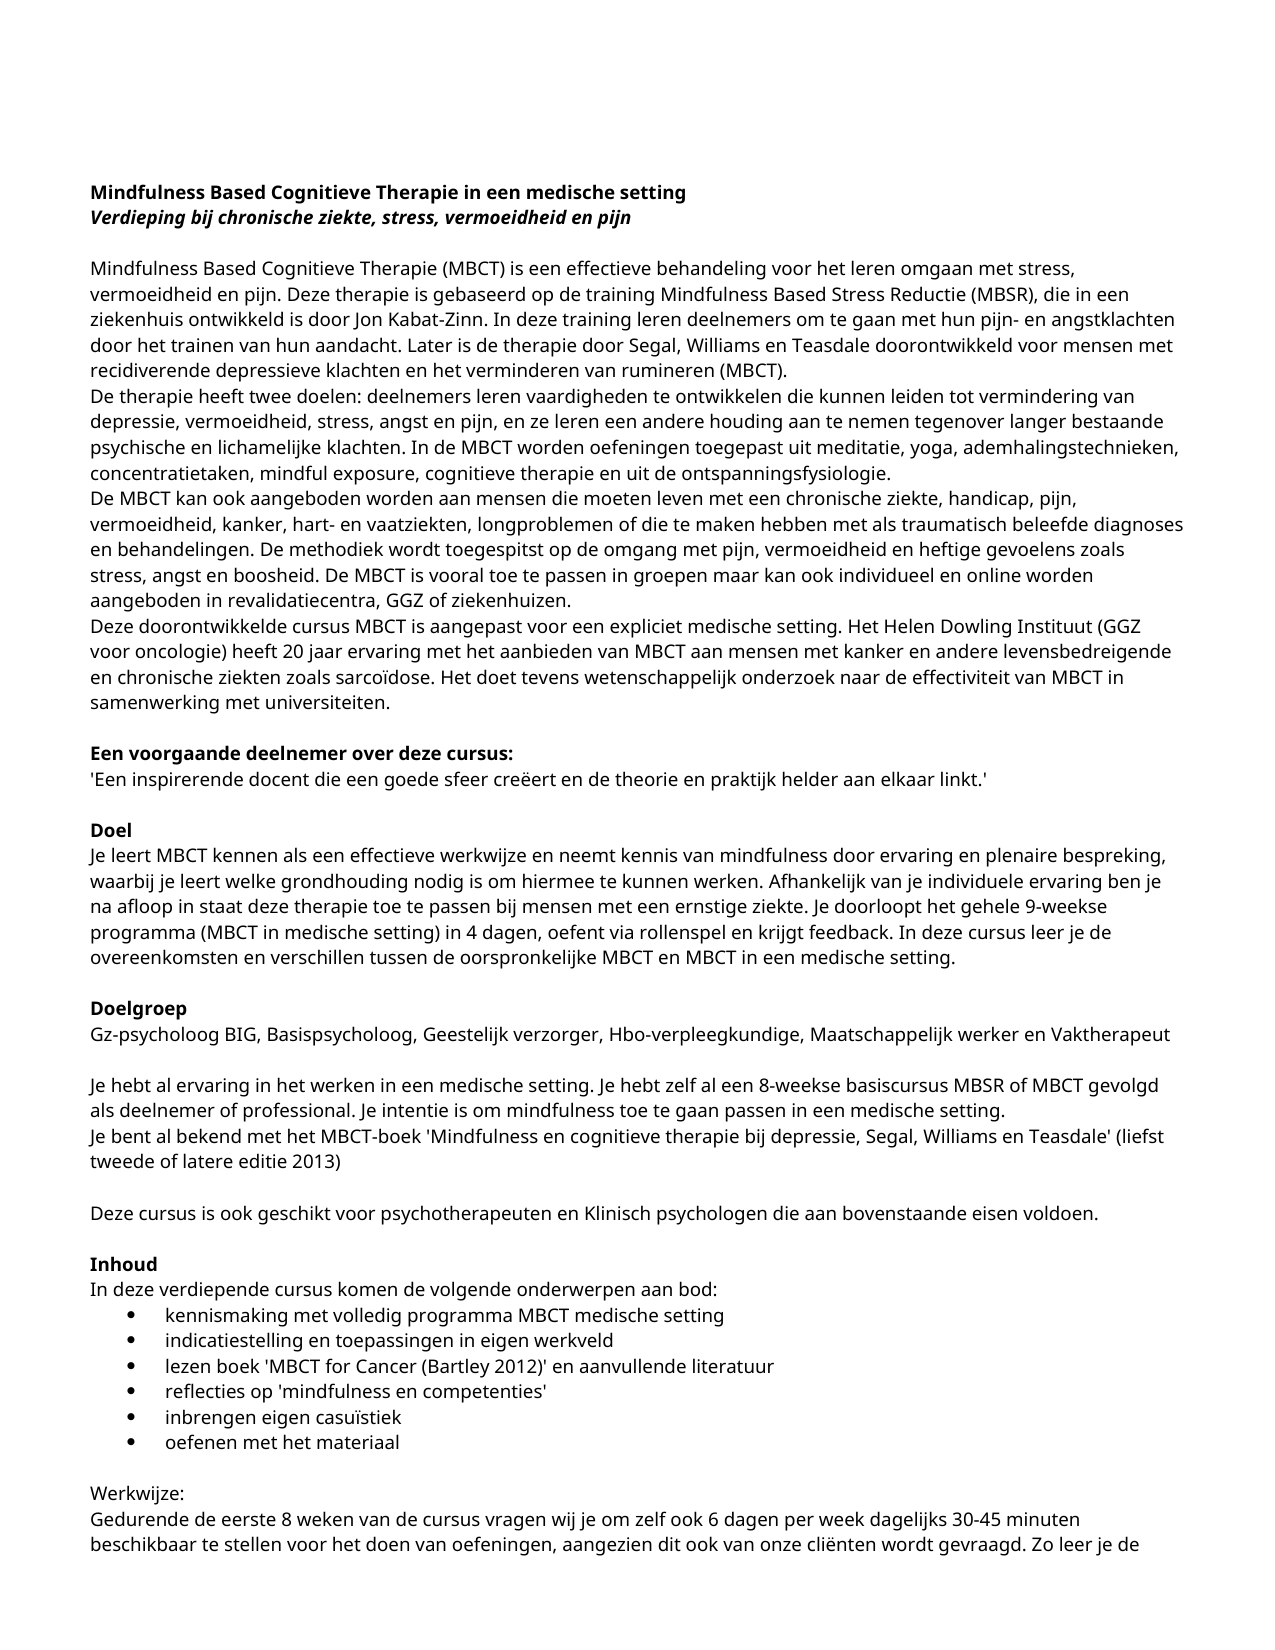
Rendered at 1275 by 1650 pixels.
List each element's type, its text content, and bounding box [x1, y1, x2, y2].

list inbrengen eigen casuïstiek [127, 1404, 1185, 1429]
text Een voorgaande deelnemer over deze cursus: 'Een inspirerende docent die een goede sfeer creëert en de theorie en praktijk helder aan elkaar linkt.' Doel Je leert MBCT kennen als een effectieve werkwijze en neemt kennis van mindfulness door ervaring en plenaire bespreking, waarbij je leert welke grondhouding nodig is om hiermee te kunnen werken. Afhankelijk van je individuele ervaring ben je na afloop in staat deze therapie toe te passen bij mensen met een ernstige ziekte. Je doorloopt het gehele 9-weekse programma (MBCT in medische setting) in 4 dagen, oefent via rollenspel en krijgt feedback. In deze cursus leer je de overeenkomsten en verschillen tussen de oorspronkelijke MBCT en MBCT in een medische setting. Doelgroep Gz-psycholoog BIG, Basispsycholoog, Geestelijk verzorger, Hbo-verpleegkundige, Maatschappelijk werker en Vaktherapeut Je hebt al ervaring in het werken in een medische setting. Je hebt zelf al een 8-weekse basiscursus MBSR of MBCT gevolgd als deelnemer of professional. Je intentie is om mindfulness toe te gaan passen in een medische setting. Je bent al bekend met het MBCT-boek 'Mindfulness en cognitieve therapie bij depressie, Segal, Williams en Teasdale' (liefst tweede of latere editie 2013) Deze cursus is ook geschikt voor psychotherapeuten en Klinisch psychologen die aan bovenstaande eisen voldoen. Inhoud In deze verdiepende cursus komen de volgende onderwerpen aan bod: [90, 715, 1185, 1302]
list lezen boek 'MBCT for Cancer (Bartley 2012)' en aanvullende literatuur [127, 1353, 1185, 1378]
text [90, 1481, 1185, 1557]
list oefenen met het materiaal [127, 1429, 1185, 1455]
list indicatiestelling en toepassingen in eigen werkveld [127, 1327, 1185, 1353]
list kennismaking met volledig programma MBCT medische setting [127, 1302, 1185, 1327]
list reflecties op 'mindfulness en competenties' [127, 1378, 1185, 1404]
text Mindfulness Based Cognitieve Therapie in een medische setting Verdieping bij chronische ziekte, stress, vermoeidheid en pijn Mindfulness Based Cognitieve Therapie (MBCT) is een effectieve behandeling voor het leren omgaan met stress, vermoeidheid en pijn. Deze therapie is gebaseerd op de training Mindfulness Based Stress Reductie (MBSR), die in een ziekenhuis ontwikkeld is door Jon Kabat-Zinn. In deze training leren deelnemers om te gaan met hun pijn- en angstklachten door het trainen van hun aandacht. Later is de therapie door Segal, Williams en Teasdale doorontwikkeld voor mensen met recidiverende depressieve klachten en het verminderen van rumineren (MBCT). De therapie heeft twee doelen: deelnemers leren vaardigheden te ontwikkelen die kunnen leiden tot vermindering van depressie, vermoeidheid, stress, angst en pijn, en ze leren een andere houding aan te nemen tegenover langer bestaande psychische en lichamelijke klachten. In de MBCT worden oefeningen toegepast uit meditatie, yoga, ademhalingstechnieken, concentratietaken, mindful exposure, cognitieve therapie en uit de ontspanningsfysiologie. De MBCT kan ook aangeboden worden aan mensen die moeten leven met een chronische ziekte, handicap, pijn, vermoeidheid, kanker, hart- en vaatziekten, longproblemen of die te maken hebben met als traumatisch beleefde diagnoses en behandelingen. De methodiek wordt toegespitst op de omgang met pijn, vermoeidheid en heftige gevoelens zoals stress, angst en boosheid. De MBCT is vooral toe te passen in groepen maar kan ook individueel en online worden aangeboden in revalidatiecentra, GGZ of ziekenhuizen. Deze doorontwikkelde cursus MBCT is aangepast voor een expliciet medische setting. Het Helen Dowling Instituut (GGZ voor oncologie) heeft 20 jaar ervaring met het aanbieden van MBCT aan mensen met kanker en andere levensbedreigende en chronische ziekten zoals sarcoïdose. Het doet tevens wetenschappelijk onderzoek naar de effectiviteit van MBCT in samenwerking met universiteiten. [90, 179, 1185, 715]
